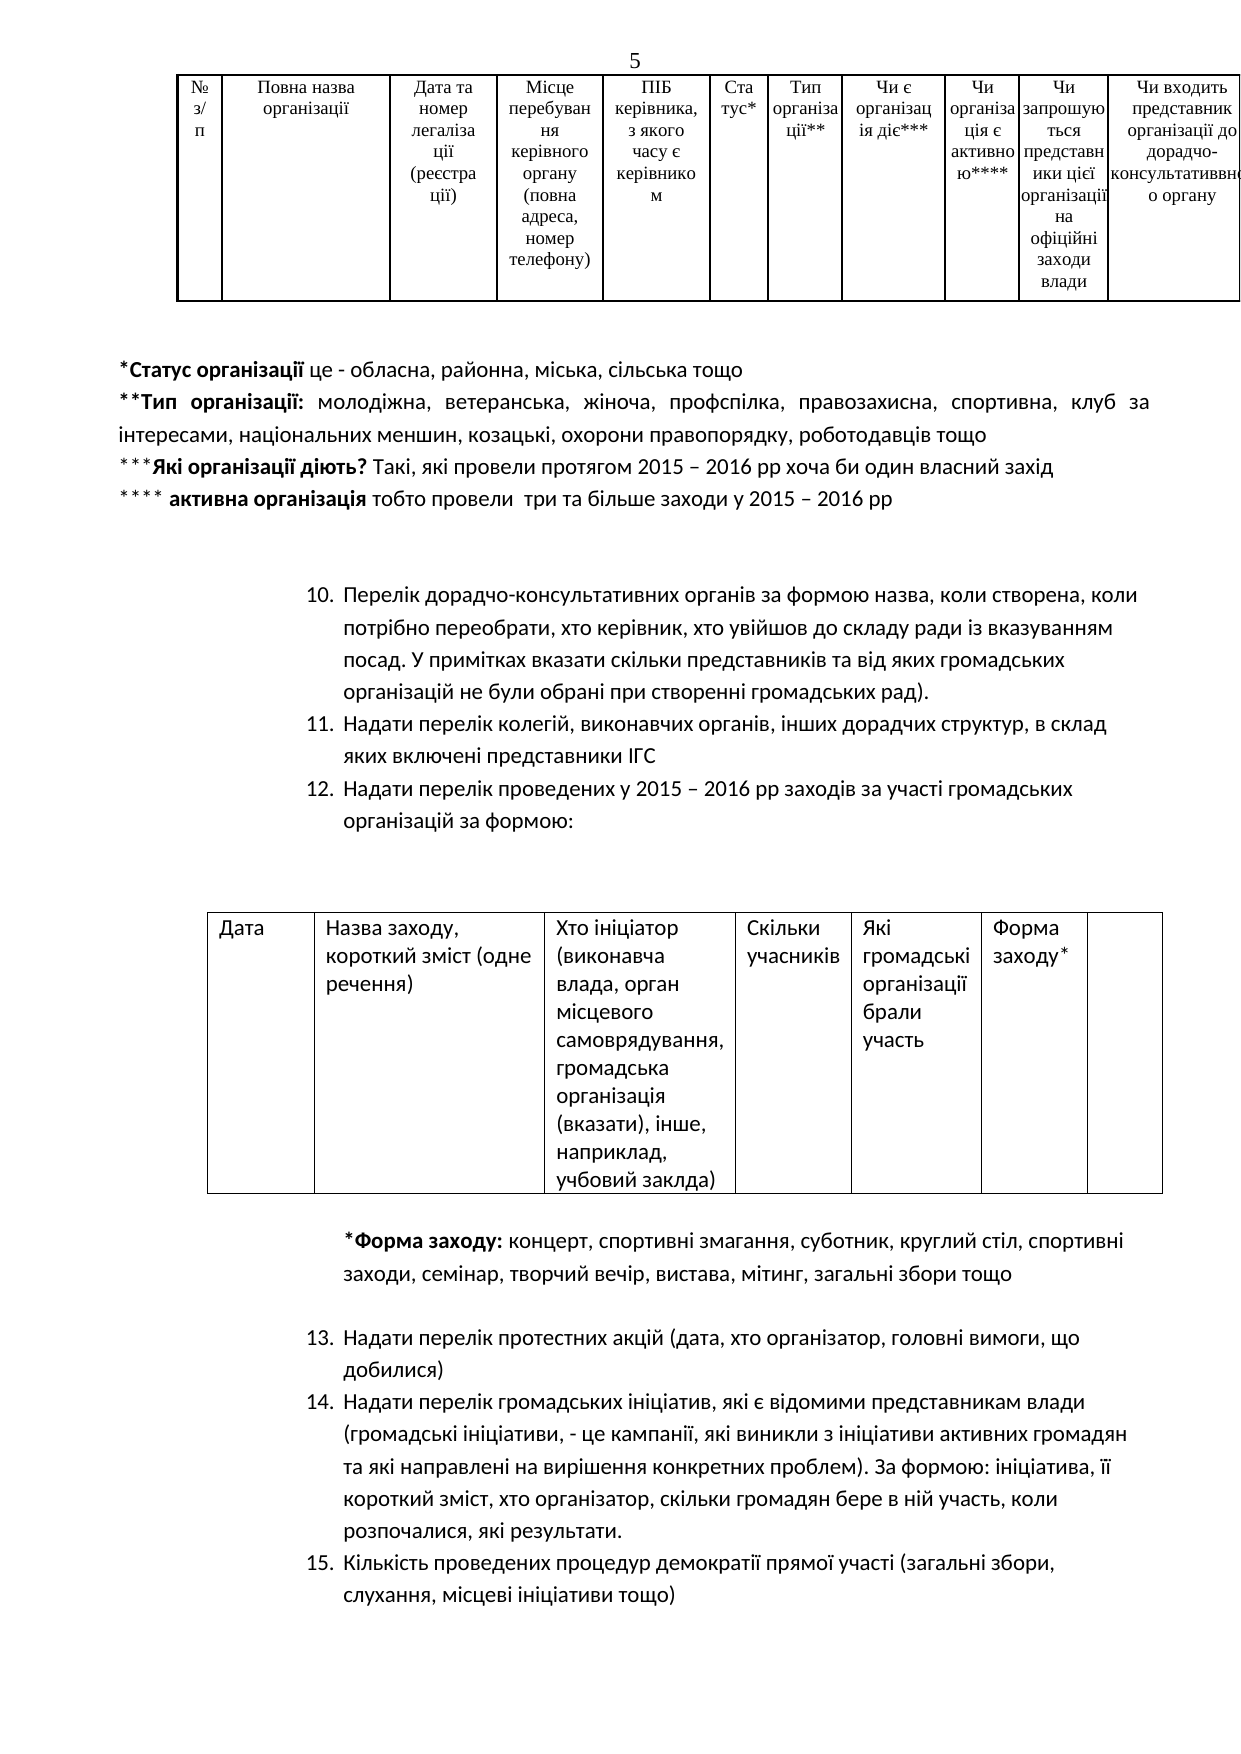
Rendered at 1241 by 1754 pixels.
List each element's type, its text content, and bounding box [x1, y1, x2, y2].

list Кількість проведених процедур демократії прямої участі (загальні збори, слухання, місцеві ініціативи тощо) [306, 1548, 1152, 1608]
table_header Назва заходу, короткий зміст (одне речення) [315, 913, 544, 1193]
table_header Місце перебування керівного органу (повна адреса, номер телефону) [498, 76, 602, 300]
text ***Які організації діють? Такі, які провели протягом 2015 – 2016 рр хоча би один власний захід [118, 452, 1152, 480]
table_header Хто ініціатор (виконавча влада, орган місцевого самоврядування, громадська організація (вказати), інше, наприклад, учбовий заклда) [545, 913, 735, 1193]
table_header Чи запрошуються представники цієї організації на офіційні заходи влади [1020, 76, 1107, 300]
table_header Скільки учасників [736, 913, 851, 1193]
list Надати перелік протестних акцій (дата, хто організатор, головні вимоги, що добилися) [306, 1323, 1152, 1383]
table_header ПІБ керівника, з якого часу є керівником [604, 76, 709, 300]
text **Тип організації: молодіжна, ветеранська, жіноча, профспілка, правозахисна, спортивна, клуб за інтересами, національних меншин, козацькі, охорони правопорядку, роботодавців тощо [118, 387, 1152, 448]
table_header [1088, 913, 1162, 1193]
table_header Які громадські організації брали участь [852, 913, 981, 1193]
list *Форма заходу: концерт, спортивні змагання, суботник, круглий стіл, спортивні заходи, семінар, творчий вечір, вистава, мітинг, загальні збори тощо [343, 1226, 1152, 1287]
table_header № з/п [179, 76, 221, 300]
table_header Статус* [711, 76, 767, 300]
list Надати перелік громадських ініціатив, які є відомими представникам влади (громадські ініціативи, - це кампанії, які виникли з ініціативи активних громадян та які направлені на вирішення конкретних проблем). За формою: ініціатива, її короткий зміст, хто організатор, скільки громадян бере в ній участь, коли розпочалися, які результати. [306, 1387, 1152, 1544]
table_header Чи є організація діє*** [843, 76, 944, 300]
table_header Чи входить представник організації до дорадчо-консультативвного органу [1109, 76, 1239, 300]
table_header Чи організація є активною**** [946, 76, 1018, 300]
text *Статус організації це - обласна, районна, міська, сільська тощо [118, 355, 1152, 383]
list Надати перелік колегій, виконавчих органів, інших дорадчих структур, в склад яких включені представники ІГС [306, 709, 1152, 769]
list Перелік дорадчо-консультативних органів за формою назва, коли створена, коли потрібно переобрати, хто керівник, хто увійшов до складу ради із вказуванням посад. У примітках вказати скільки представників та від яких громадських організацій не були обрані при створенні громадських рад). [306, 581, 1152, 705]
table_header Дата та номер легаліза ції (реєстра ції) [391, 76, 496, 300]
table_header Форма заходу* [982, 913, 1087, 1193]
table_header Дата [208, 913, 314, 1193]
list Надати перелік проведених у 2015 – 2016 рр заходів за участі громадських організацій за формою: [306, 774, 1152, 834]
table_header Повна назва організації [223, 76, 389, 300]
table_header Тип організації** [769, 76, 841, 300]
text **** активна організація тобто провели три та більше заходи у 2015 – 2016 рр [118, 484, 1152, 512]
